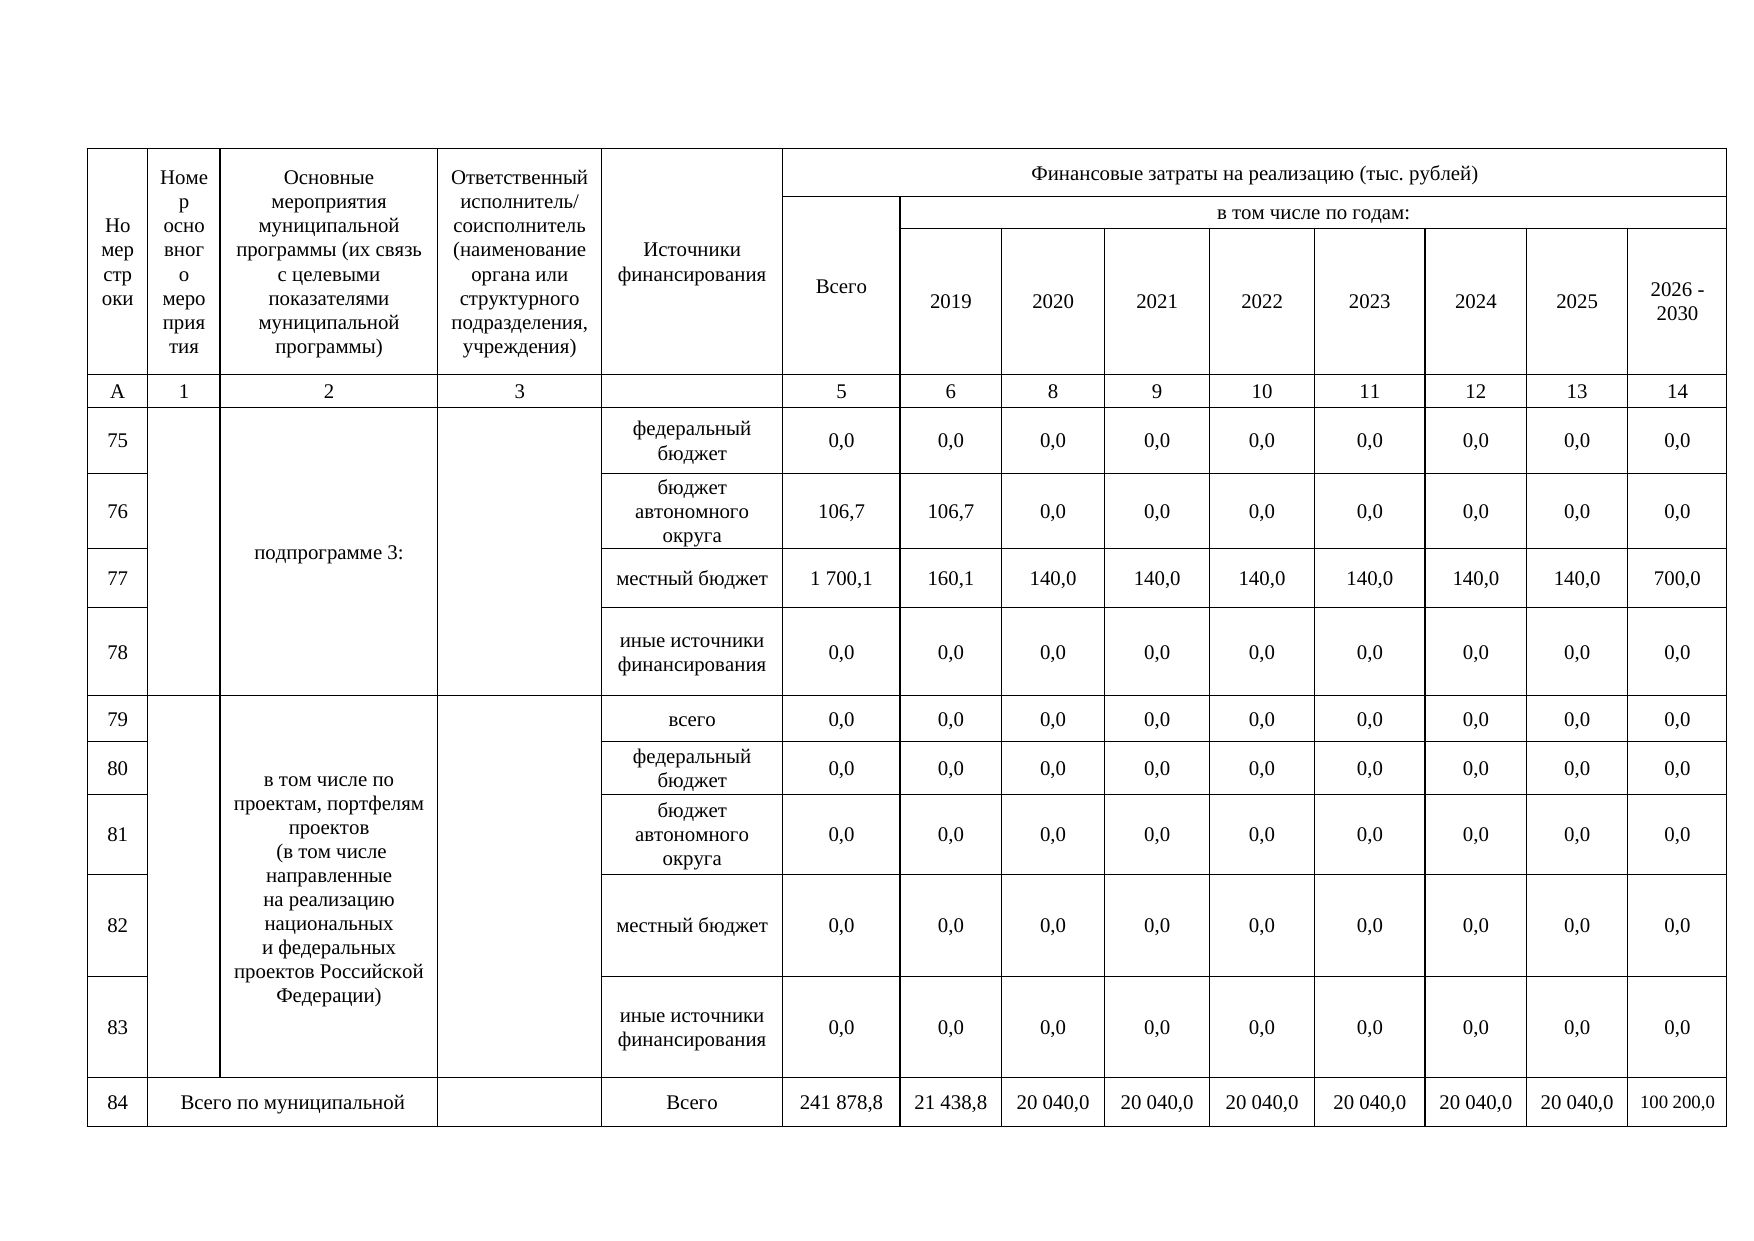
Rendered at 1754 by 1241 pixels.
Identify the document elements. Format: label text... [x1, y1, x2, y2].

table_cell 0,0 [1210, 696, 1314, 741]
table_cell 0,0 [1210, 875, 1314, 976]
table_cell 0,0 [1315, 474, 1424, 548]
table_header Номер строки [88, 149, 147, 374]
table_cell 0,0 [783, 742, 899, 794]
table_cell [602, 375, 782, 407]
table_cell 3 [438, 375, 601, 407]
table_cell 0,0 [901, 696, 1001, 741]
table_cell 0,0 [783, 977, 899, 1077]
table_cell [438, 408, 601, 695]
table_cell 2021 [1105, 229, 1209, 374]
table_cell [148, 408, 219, 695]
table_cell 0,0 [1628, 474, 1726, 548]
table_cell 0,0 [1527, 608, 1627, 695]
table_cell 0,0 [901, 408, 1001, 473]
table_cell 0,0 [1527, 795, 1627, 873]
table_cell Всего [783, 197, 899, 374]
table_header Финансовые затраты на реализацию (тыс. рублей) [783, 149, 1726, 196]
table_cell [438, 1078, 601, 1126]
table_cell 140,0 [1105, 549, 1209, 607]
table_cell 2022 [1210, 229, 1314, 374]
table_cell [438, 696, 601, 1077]
table_cell 0,0 [1210, 474, 1314, 548]
table_cell 0,0 [1628, 795, 1726, 873]
table_cell 0,0 [1002, 474, 1104, 548]
table_cell 13 [1527, 375, 1627, 407]
table_cell 0,0 [1210, 977, 1314, 1077]
table_cell 14 [1628, 375, 1726, 407]
table_cell 0,0 [1426, 408, 1526, 473]
table_cell 20 040,0 [1210, 1078, 1314, 1126]
table_cell 0,0 [1315, 408, 1424, 473]
table_cell 0,0 [1628, 408, 1726, 473]
table_cell 0,0 [1527, 977, 1627, 1077]
table_cell 0,0 [1002, 977, 1104, 1077]
table_cell в том числе по годам: [901, 197, 1726, 227]
table_cell 0,0 [1527, 742, 1627, 794]
table_cell 0,0 [1628, 977, 1726, 1077]
table_header Основные мероприятия муниципальной программы (их связь с целевыми показателями муниципальной программы) [221, 149, 437, 374]
table_cell 83 [88, 977, 147, 1077]
table_cell 0,0 [1315, 875, 1424, 976]
table_cell 9 [1105, 375, 1209, 407]
table_cell 0,0 [1628, 608, 1726, 695]
table_cell 1 700,1 [783, 549, 899, 607]
table_cell 0,0 [1426, 875, 1526, 976]
table_cell 0,0 [1527, 408, 1627, 473]
table_cell всего [602, 696, 782, 741]
table_cell местный бюджет [602, 875, 782, 976]
table_cell 0,0 [1315, 608, 1424, 695]
table_cell 0,0 [1002, 608, 1104, 695]
table_cell 0,0 [783, 408, 899, 473]
table_cell 78 [88, 608, 147, 695]
table_cell 140,0 [1315, 549, 1424, 607]
table_cell 0,0 [1210, 408, 1314, 473]
table_cell 0,0 [1315, 696, 1424, 741]
table_cell 5 [783, 375, 899, 407]
table_cell 140,0 [1426, 549, 1526, 607]
table_cell 0,0 [783, 608, 899, 695]
table_cell 140,0 [1002, 549, 1104, 607]
table_cell 76 [88, 474, 147, 548]
table_cell 77 [88, 549, 147, 607]
table_cell 0,0 [1426, 696, 1526, 741]
table_cell 0,0 [1210, 742, 1314, 794]
table_cell 2020 [1002, 229, 1104, 374]
table_cell 20 040,0 [1527, 1078, 1627, 1126]
table_cell 0,0 [1315, 742, 1424, 794]
table_cell федеральный бюджет [602, 742, 782, 794]
table_cell 160,1 [901, 549, 1001, 607]
table_cell бюджет автономного округа [602, 474, 782, 548]
table_cell 0,0 [1105, 742, 1209, 794]
table_cell 2023 [1315, 229, 1424, 374]
table_cell 0,0 [1002, 408, 1104, 473]
table_header Источники финансирования [602, 149, 782, 374]
table_cell 0,0 [783, 875, 899, 976]
table_cell 2019 [901, 229, 1001, 374]
table_cell Итого по подпрограмме 3: [221, 408, 437, 695]
table_cell 20 040,0 [1002, 1078, 1104, 1126]
table_cell 8 [1002, 375, 1104, 407]
table_cell 0,0 [1105, 875, 1209, 976]
table_cell 0,0 [1105, 474, 1209, 548]
table_cell 0,0 [1105, 696, 1209, 741]
table_cell 0,0 [901, 875, 1001, 976]
table_cell 0,0 [1426, 742, 1526, 794]
table_header Номер основного мероприятия [148, 149, 219, 374]
table_cell А [88, 375, 147, 407]
table_cell 20 040,0 [1105, 1078, 1209, 1126]
table_cell 0,0 [1105, 408, 1209, 473]
table_cell 0,0 [1426, 474, 1526, 548]
table_cell 80 [88, 742, 147, 794]
table_cell 0,0 [1105, 795, 1209, 873]
table_cell 241 878,8 [783, 1078, 899, 1126]
table_cell 0,0 [901, 977, 1001, 1077]
table_cell 11 [1315, 375, 1424, 407]
table_cell 0,0 [783, 795, 899, 873]
table_cell 0,0 [1628, 696, 1726, 741]
table_cell 100 200,0 [1628, 1078, 1726, 1126]
table_cell 0,0 [1426, 977, 1526, 1077]
table_cell иные источники финансирования [602, 608, 782, 695]
table_cell 0,0 [1002, 875, 1104, 976]
table_cell 75 [88, 408, 147, 473]
table_cell Всего по муниципальной программе: [148, 1078, 437, 1126]
table_cell 0,0 [901, 795, 1001, 873]
table_cell 0,0 [1527, 474, 1627, 548]
table_cell бюджет автономного округа [602, 795, 782, 873]
table_cell 0,0 [1628, 875, 1726, 976]
table_cell 79 [88, 696, 147, 741]
table_cell 0,0 [1527, 696, 1627, 741]
table_cell [148, 696, 219, 1077]
table_cell 20 040,0 [1426, 1078, 1526, 1126]
table_cell 0,0 [1628, 742, 1726, 794]
table_cell 0,0 [1527, 875, 1627, 976]
table_cell 0,0 [1210, 608, 1314, 695]
table_cell 2026 - 2030 [1628, 229, 1726, 374]
table_cell 0,0 [901, 742, 1001, 794]
table_cell 84 [88, 1078, 147, 1126]
table_cell 21 438,8 [901, 1078, 1001, 1126]
table_cell 0,0 [901, 608, 1001, 695]
table_cell 0,0 [1105, 977, 1209, 1077]
table_cell 0,0 [1210, 795, 1314, 873]
table_cell 106,7 [901, 474, 1001, 548]
table_cell Всего [602, 1078, 782, 1126]
table_cell 0,0 [1105, 608, 1209, 695]
table_cell 0,0 [1426, 795, 1526, 873]
table_cell 0,0 [1315, 977, 1424, 1077]
table_cell 0,0 [1002, 696, 1104, 741]
table_cell 2 [221, 375, 437, 407]
table_cell 0,0 [1426, 608, 1526, 695]
table_cell местный бюджет [602, 549, 782, 607]
table_cell 6 [901, 375, 1001, 407]
table_cell 2024 [1426, 229, 1526, 374]
table_cell 20 040,0 [1315, 1078, 1424, 1126]
table_header Ответственный исполнитель/ соисполнитель (наименование органа или структурного подразделения, учреждения) [438, 149, 601, 374]
table_cell 81 [88, 795, 147, 873]
table_cell 700,0 [1628, 549, 1726, 607]
table_cell 140,0 [1210, 549, 1314, 607]
table_cell 10 [1210, 375, 1314, 407]
table_cell 1 [148, 375, 219, 407]
table_cell 0,0 [1002, 795, 1104, 873]
table_cell федеральный бюджет [602, 408, 782, 473]
table_cell 82 [88, 875, 147, 976]
table_cell 0,0 [783, 696, 899, 741]
table_cell 106,7 [783, 474, 899, 548]
table_cell 0,0 [1002, 742, 1104, 794]
table_cell 2025 [1527, 229, 1627, 374]
table_cell иные источники финансирования [602, 977, 782, 1077]
table_cell 140,0 [1527, 549, 1627, 607]
table_cell 0,0 [1315, 795, 1424, 873]
table_cell в том числе по проектам, портфелям проектов (в том числе направленные на реализацию национальных и федеральных проектов Российской Федерации) [221, 696, 437, 1077]
table_cell 12 [1426, 375, 1526, 407]
